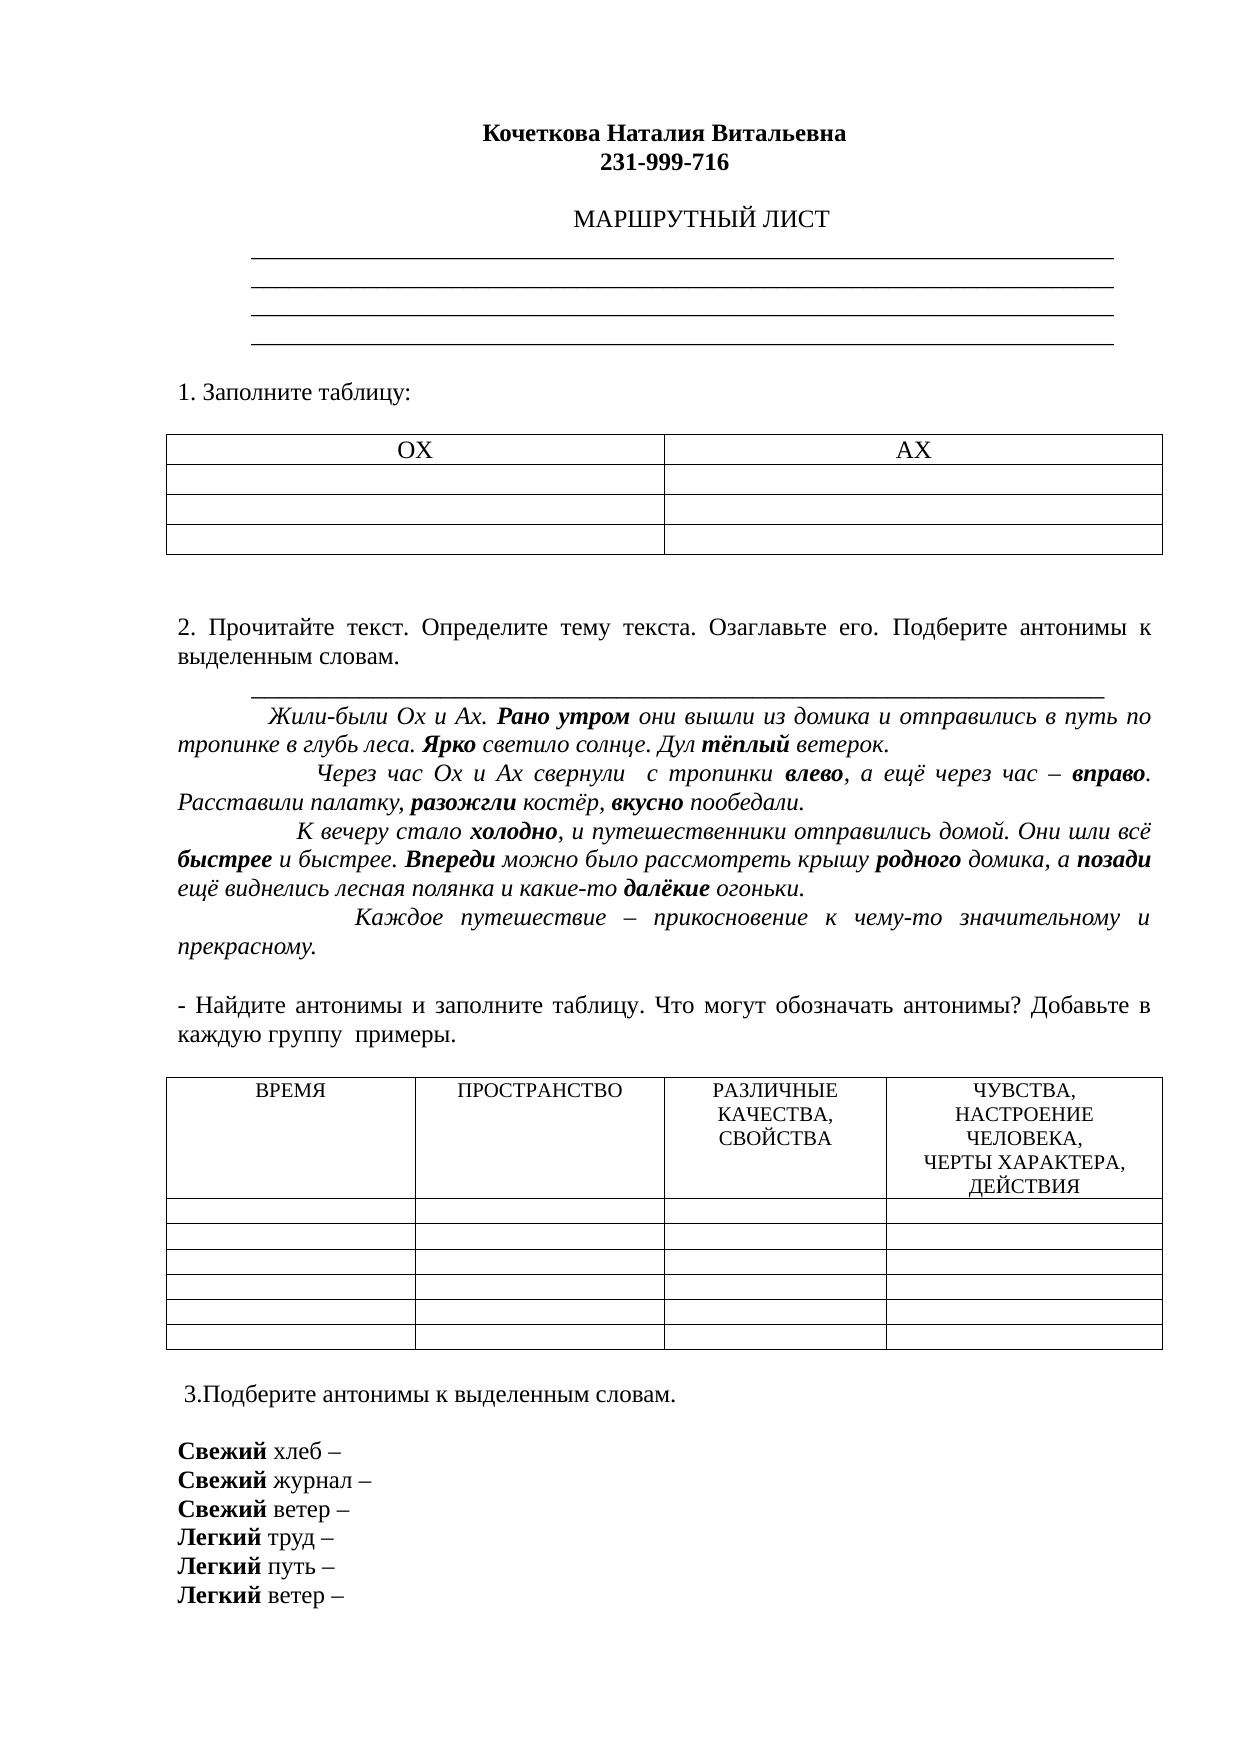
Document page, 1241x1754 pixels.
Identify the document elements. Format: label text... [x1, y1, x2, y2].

table_cell [167, 1300, 415, 1324]
text 2. Прочитайте текст. Определите тему текста. Озаглавьте его. Подберите антонимы к выделенным словам. [177, 612, 1152, 669]
table_header ВРЕМЯ [167, 1078, 415, 1198]
table_cell [887, 1250, 1162, 1273]
table_cell [416, 1199, 664, 1223]
table_cell [167, 1275, 415, 1299]
text 1. Заполните таблицу: [177, 377, 1152, 406]
text К вечеру стало холодно, и путешественники отправились домой. Они шли всё быстрее и быстрее. Впереди можно было рассмотреть крышу родного домика, а позади ещё виднелись лесная полянка и какие-то далёкие огоньки. [177, 816, 1152, 902]
table_header ПРОСТРАНСТВО [416, 1078, 664, 1198]
table_cell [167, 525, 664, 553]
table_cell [167, 1224, 415, 1248]
text Свежий журнал – Свежий ветер – Легкий труд – Легкий путь – Легкий ветер – [177, 1465, 1152, 1609]
table_header ОХ [167, 435, 664, 464]
table_cell [167, 495, 664, 524]
table_cell [167, 1250, 415, 1273]
table_cell [665, 465, 1162, 494]
table_cell [665, 1199, 886, 1223]
text Каждое путешествие – прикосновение к чему-то значительному и прекрасному. [177, 902, 1152, 959]
table_header ЧУВСТВА, НАСТРОЕНИЕ ЧЕЛОВЕКА, ЧЕРТЫ ХАРАКТЕРА, ДЕЙСТВИЯ [887, 1078, 1162, 1198]
table_cell [887, 1325, 1162, 1349]
table_cell [887, 1275, 1162, 1299]
table_cell [665, 1325, 886, 1349]
table_cell [887, 1300, 1162, 1324]
text - Найдите антонимы и заполните таблицу. Что могут обозначать антонимы? Добавьте в каждую группу примеры. [177, 991, 1152, 1048]
table_cell [665, 525, 1162, 553]
text Через час Ох и Ах свернули с тропинки влево, а ещё через час – вправо. Расставили палатку, разожгли костёр, вкусно пообедали. [177, 758, 1152, 816]
table_cell [416, 1250, 664, 1273]
text МАРШРУТНЫЙ ЛИСТ [177, 204, 1152, 233]
table_cell [887, 1199, 1162, 1223]
table_cell [665, 1224, 886, 1248]
table_cell [887, 1224, 1162, 1248]
table_cell [665, 1300, 886, 1324]
table_cell [167, 465, 664, 494]
text Свежий хлеб – [177, 1436, 1152, 1465]
text Жили-были Ох и Ах. Рано утром они вышли из домика и отправились в путь по тропинке в глубь леса. Ярко светило солнце. Дул тёплый ветерок. [177, 701, 1152, 758]
text _____________________________________________________________________ [177, 233, 1152, 262]
text _____________________________________________________________________ [177, 319, 1152, 348]
table_cell [416, 1325, 664, 1349]
text _____________________________________________________________________ [177, 291, 1152, 319]
table_cell [416, 1300, 664, 1324]
table_cell [665, 495, 1162, 524]
text 231-999-716 [177, 147, 1152, 176]
table_cell [665, 1275, 886, 1299]
table_header АХ [665, 435, 1162, 464]
text _______________________________________________________________ [177, 669, 1152, 701]
table_header РАЗЛИЧНЫЕ КАЧЕСТВА, СВОЙСТВА [665, 1078, 886, 1198]
text 3.Подберите антонимы к выделенным словам. [177, 1379, 1152, 1407]
table_cell [167, 1199, 415, 1223]
text Кочеткова Наталия Витальевна [177, 118, 1152, 147]
table_cell [167, 1325, 415, 1349]
table_cell [416, 1224, 664, 1248]
table_cell [416, 1275, 664, 1299]
table_cell [665, 1250, 886, 1273]
text _____________________________________________________________________ [177, 262, 1152, 291]
